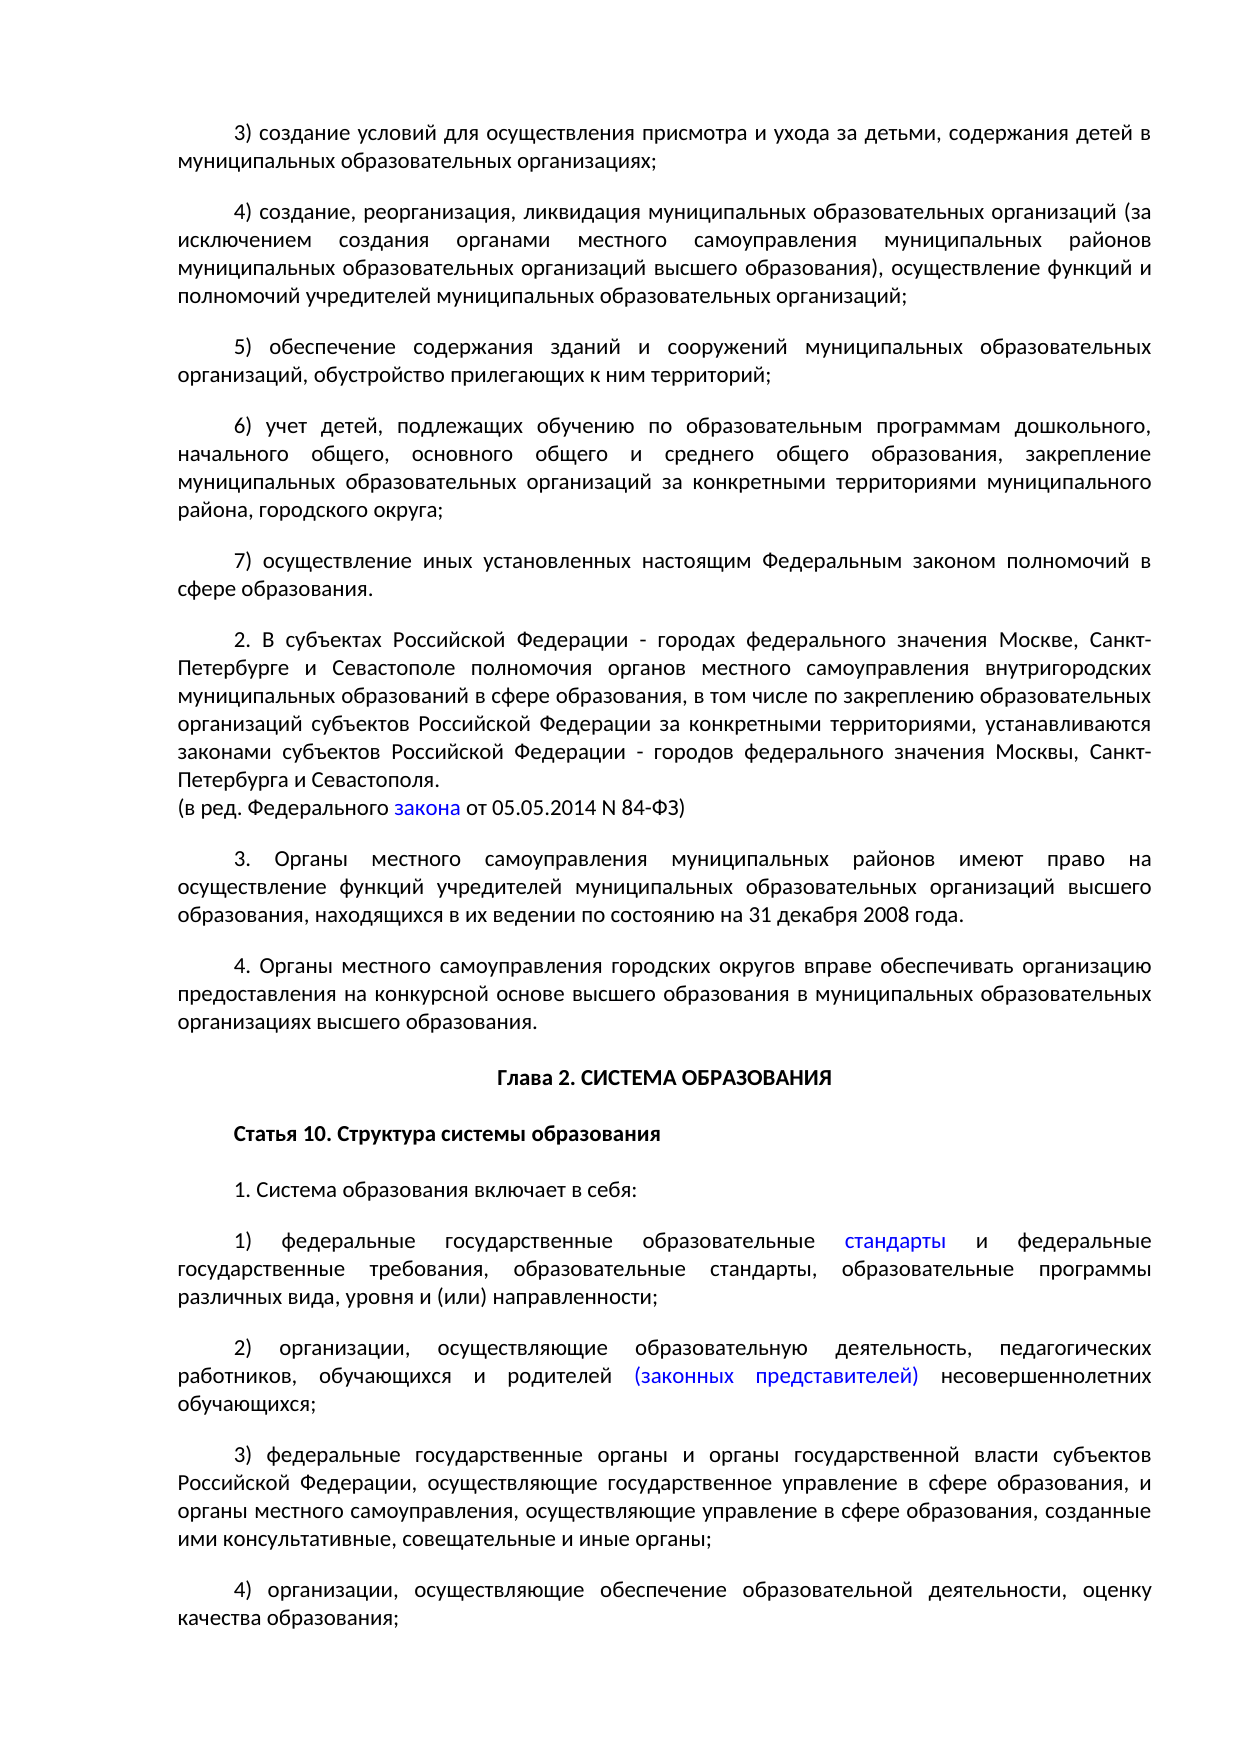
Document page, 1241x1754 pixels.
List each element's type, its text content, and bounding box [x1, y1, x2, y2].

text 4. Органы местного самоуправления городских округов вправе обеспечивать организацию предоставления на конкурсной основе высшего образования в муниципальных образовательных организациях высшего образования. [177, 951, 1152, 1035]
title Глава 2. СИСТЕМА ОБРАЗОВАНИЯ [177, 1063, 1152, 1091]
text 1) федеральные государственные образовательные стандарты и федеральные государственные требования, образовательные стандарты, образовательные программы различных вида, уровня и (или) направленности; [177, 1226, 1152, 1310]
text 6) учет детей, подлежащих обучению по образовательным программам дошкольного, начального общего, основного общего и среднего общего образования, закрепление муниципальных образовательных организаций за конкретными территориями муниципального района, городского округа; [177, 411, 1152, 523]
text 3) федеральные государственные органы и органы государственной власти субъектов Российской Федерации, осуществляющие государственное управление в сфере образования, и органы местного самоуправления, осуществляющие управление в сфере образования, созданные ими консультативные, совещательные и иные органы; [177, 1440, 1152, 1552]
text 3) создание условий для осуществления присмотра и ухода за детьми, содержания детей в муниципальных образовательных организациях; [177, 118, 1152, 174]
text (в ред. Федерального закона от 05.05.2014 N 84-ФЗ) [177, 793, 1152, 821]
text 2. В субъектах Российской Федерации - городах федерального значения Москве, Санкт-Петербурге и Севастополе полномочия органов местного самоуправления внутригородских муниципальных образований в сфере образования, в том числе по закреплению образовательных организаций субъектов Российской Федерации за конкретными территориями, устанавливаются законами субъектов Российской Федерации - городов федерального значения Москвы, Санкт-Петербурга и Севастополя. [177, 625, 1152, 793]
text 7) осуществление иных установленных настоящим Федеральным законом полномочий в сфере образования. [177, 546, 1152, 602]
title Статья 10. Структура системы образования [177, 1119, 1152, 1147]
text 2) организации, осуществляющие образовательную деятельность, педагогических работников, обучающихся и родителей (законных представителей) несовершеннолетних обучающихся; [177, 1333, 1152, 1417]
text 4) создание, реорганизация, ликвидация муниципальных образовательных организаций (за исключением создания органами местного самоуправления муниципальных районов муниципальных образовательных организаций высшего образования), осуществление функций и полномочий учредителей муниципальных образовательных организаций; [177, 197, 1152, 309]
text 4) организации, осуществляющие обеспечение образовательной деятельности, оценку качества образования; [177, 1575, 1152, 1631]
text 1. Система образования включает в себя: [177, 1175, 1152, 1203]
text 5) обеспечение содержания зданий и сооружений муниципальных образовательных организаций, обустройство прилегающих к ним территорий; [177, 332, 1152, 388]
text 3. Органы местного самоуправления муниципальных районов имеют право на осуществление функций учредителей муниципальных образовательных организаций высшего образования, находящихся в их ведении по состоянию на 31 декабря 2008 года. [177, 844, 1152, 928]
